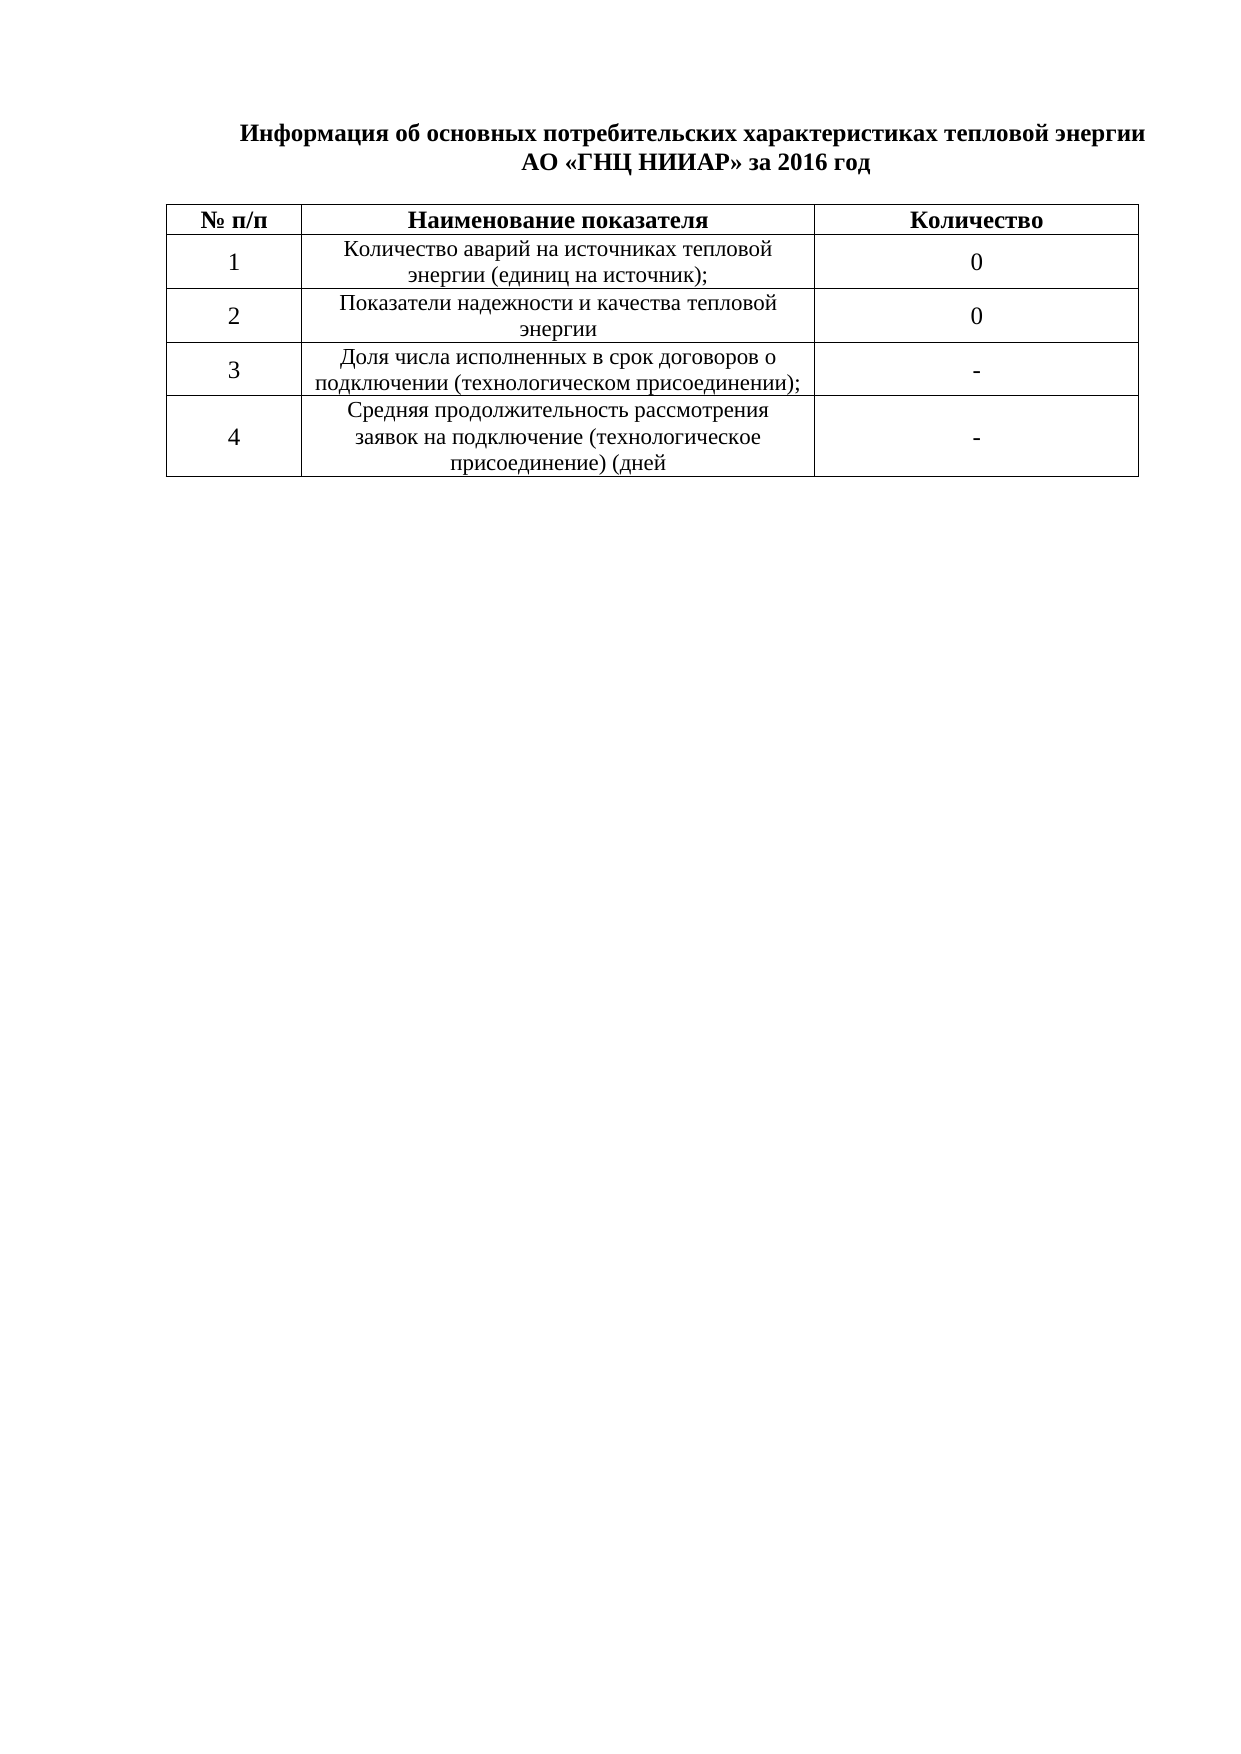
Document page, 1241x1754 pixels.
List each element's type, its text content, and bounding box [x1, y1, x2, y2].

table_cell Средняя продолжительность рассмотрения заявок на подключение (технологическое присоединение) (дней [302, 396, 814, 476]
table_header Количество [815, 205, 1138, 234]
table_cell 2 [167, 289, 301, 342]
table_cell 0 [815, 289, 1138, 342]
table_header № п/п [167, 205, 301, 234]
text Информация об основных потребительских характеристиках тепловой энергии [177, 118, 1152, 147]
table_cell 4 [167, 396, 301, 476]
table_cell 3 [167, 343, 301, 395]
table_cell Доля числа исполненных в срок договоров о подключении (технологическом присоединении); [302, 343, 814, 395]
table_cell Количество аварий на источниках тепловой энергии (единиц на источник); [302, 235, 814, 288]
table_cell 0 [815, 235, 1138, 288]
text АО «ГНЦ НИИАР» за 2016 год [177, 147, 1152, 176]
table_cell - [815, 343, 1138, 395]
table_cell Показатели надежности и качества тепловой энергии [302, 289, 814, 342]
table_cell - [815, 396, 1138, 476]
table_cell 1 [167, 235, 301, 288]
table_header Наименование показателя [302, 205, 814, 234]
